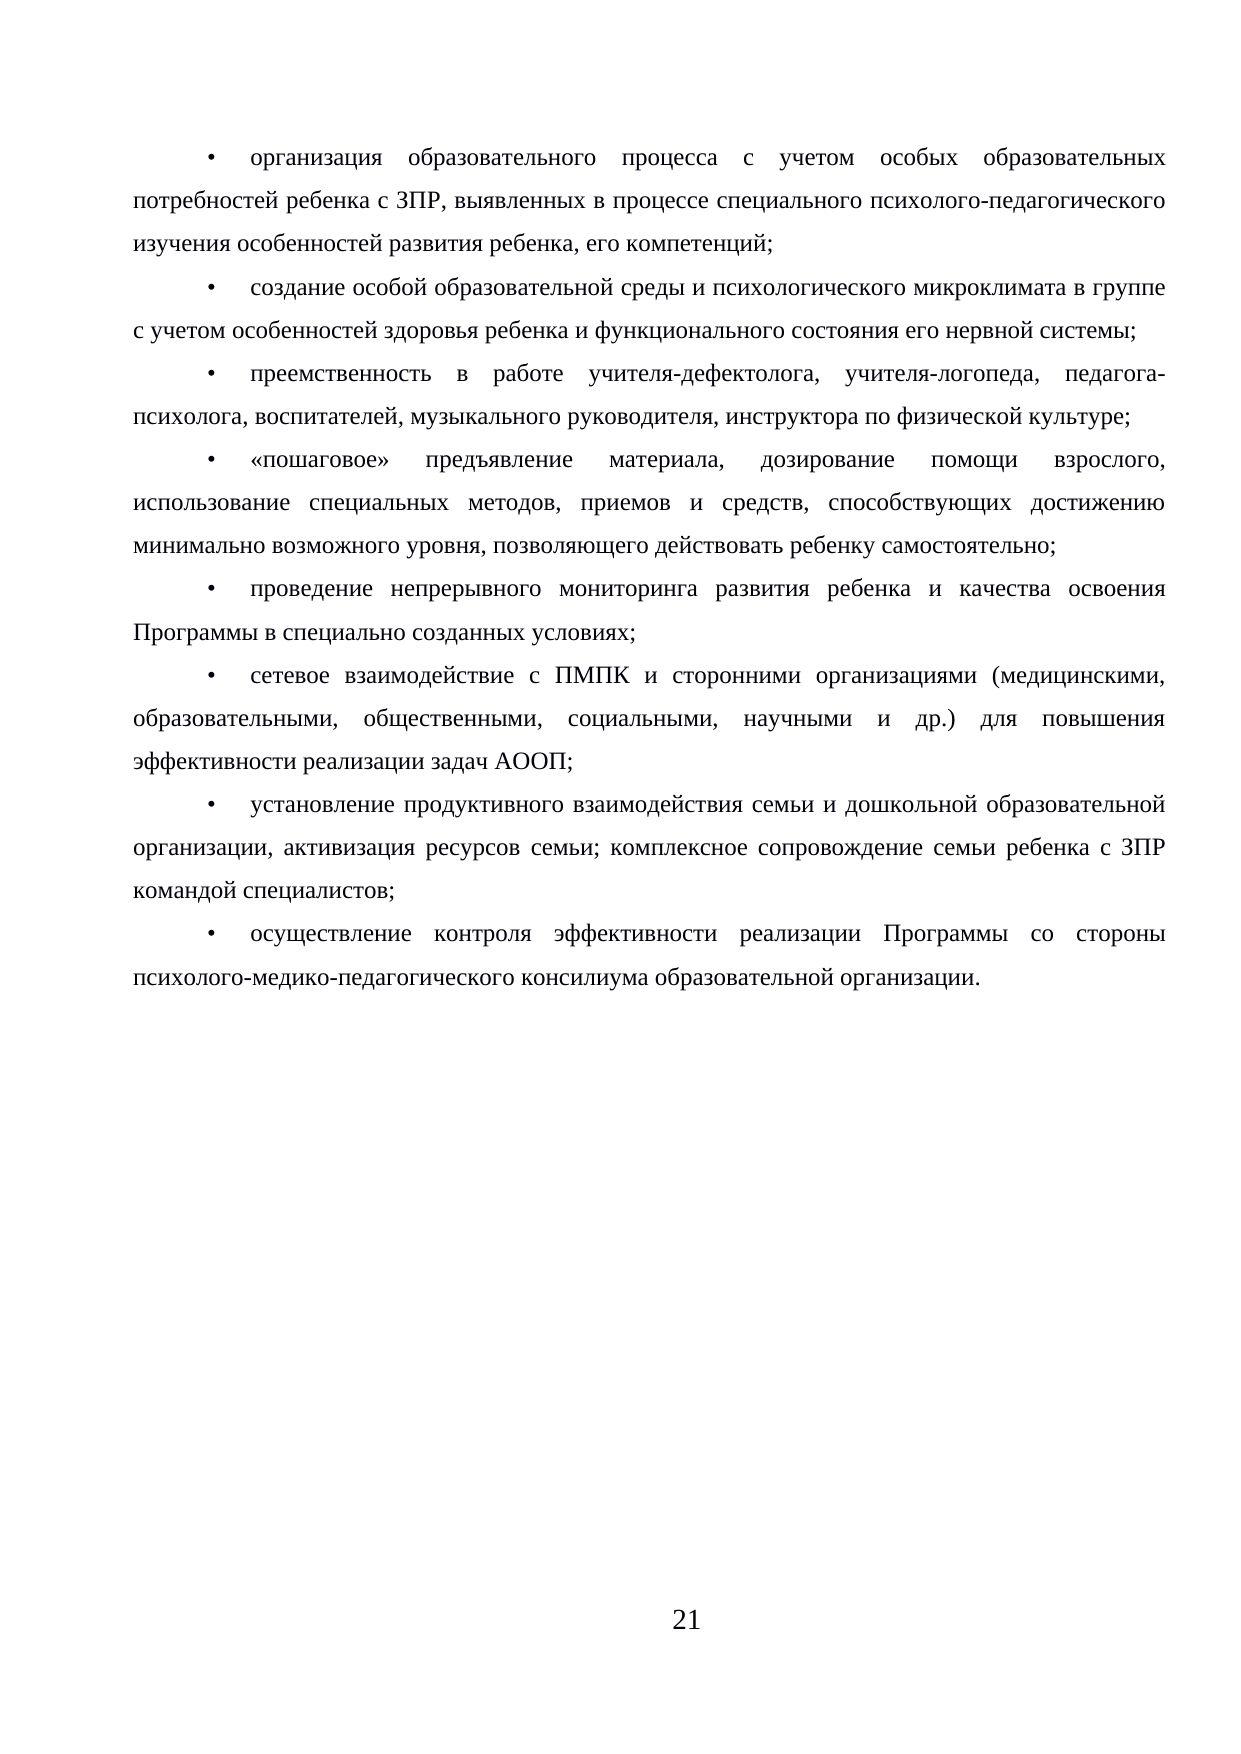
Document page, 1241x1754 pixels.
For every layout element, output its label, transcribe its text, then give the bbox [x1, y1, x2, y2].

list осуществление контроля эффективности реализации Программы со стороны психолого-медико-педагогического консилиума образовательной организации. [133, 918, 1166, 990]
list сетевое взаимодействие с ПМПК и сторонними организациями (медицинскими, образовательными, общественными, социальными, научными и др.) для повышения эффективности реализации задач АООП; [133, 660, 1166, 775]
list преемственность в работе учителя-дефектолога, учителя-логопеда, педагога-психолога, воспитателей, музыкального руководителя, инструктора по физической культуре; [133, 358, 1166, 430]
list установление продуктивного взаимодействия семьи и дошкольной образовательной организации, активизация ресурсов семьи; комплексное сопровождение семьи ребенка с ЗПР командой специалистов; [133, 789, 1166, 904]
list «пошаговое» предъявление материала, дозирование помощи взрослого, использование специальных методов, приемов и средств, способствующих достижению минимально возможного уровня, позволяющего действовать ребенку самостоятельно; [133, 444, 1166, 559]
list проведение непрерывного мониторинга развития ребенка и качества освоения Программы в специально созданных условиях; [133, 573, 1166, 645]
list организация образовательного процесса с учетом особых образовательных потребностей ребенка с ЗПР, выявленных в процессе специального психолого-педагогического изучения особенностей развития ребенка, его компетенций; [133, 142, 1166, 257]
list создание особой образовательной среды и психологического микроклимата в группе с учетом особенностей здоровья ребенка и функционального состояния его нервной системы; [133, 272, 1166, 343]
